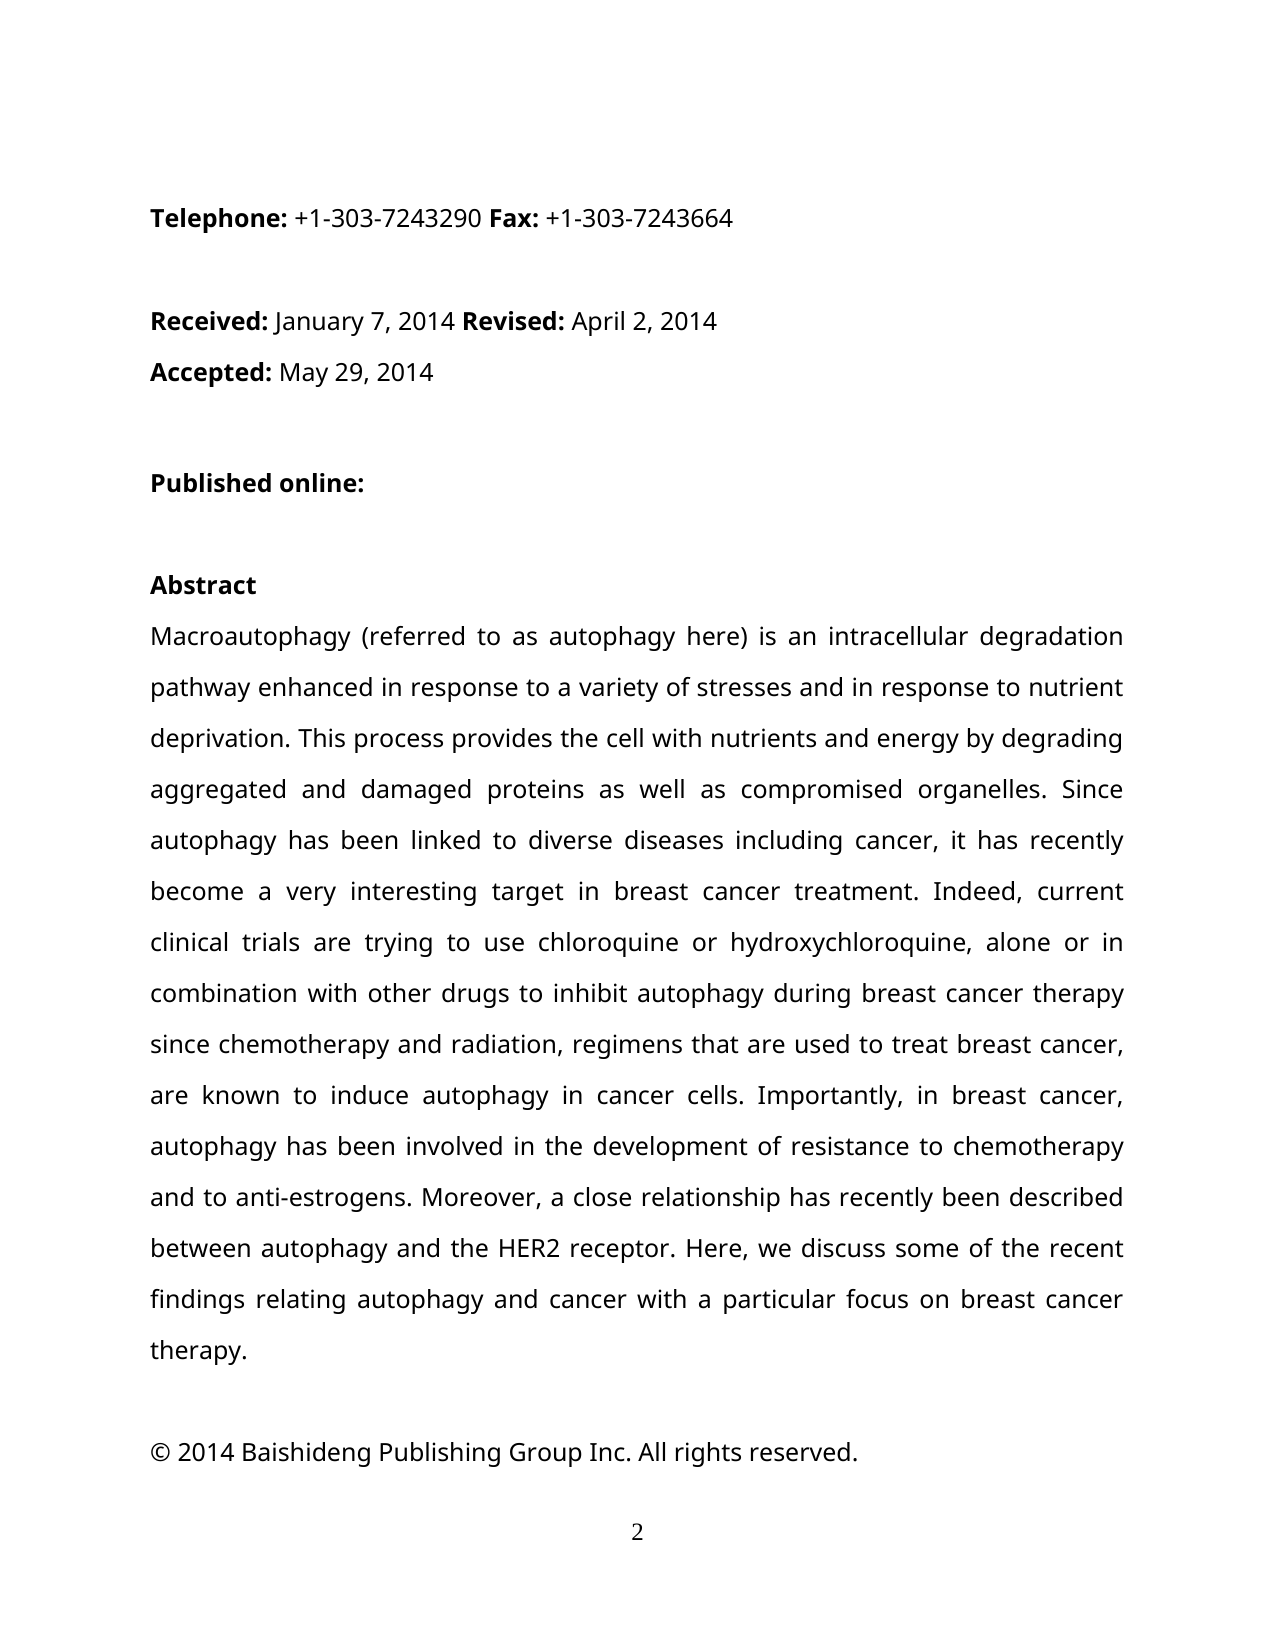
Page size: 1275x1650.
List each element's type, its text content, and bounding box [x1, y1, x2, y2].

text Telephone: +1-303-7243290 Fax: +1-303-7243664 [150, 201, 1125, 235]
text Published online: [150, 465, 1125, 499]
text Accepted: May 29, 2014 [150, 354, 1125, 388]
text Abstract [150, 567, 1125, 601]
text Received: January 7, 2014 Revised: April 2, 2014 [150, 303, 1125, 337]
list Macroautophagy (referred to as autophagy here) is an intracellular degradation pathway enhanced in response to a variety of stresses and in response to nutrient deprivation. This process provides the cell with nutrients and energy by degrading aggregated and damaged proteins as well as compromised organelles. Since autophagy has been linked to diverse diseases including cancer, it has recently become a very interesting target in breast cancer treatment. Indeed, current clinical trials are trying to use chloroquine or hydroxychloroquine, alone or in combination with other drugs to inhibit autophagy during breast cancer therapy since chemotherapy and radiation, regimens that are used to treat breast cancer, are known to induce autophagy in cancer cells. Importantly, in breast cancer, autophagy has been involved in the development of resistance to chemotherapy and to anti-estrogens. Moreover, a close relationship has recently been described between autophagy and the HER2 receptor. Here, we discuss some of the recent findings relating autophagy and cancer with a particular focus on breast cancer therapy. [150, 618, 1125, 1367]
text © 2014 Baishideng Publishing Group Inc. All rights reserved. [150, 1435, 1125, 1469]
